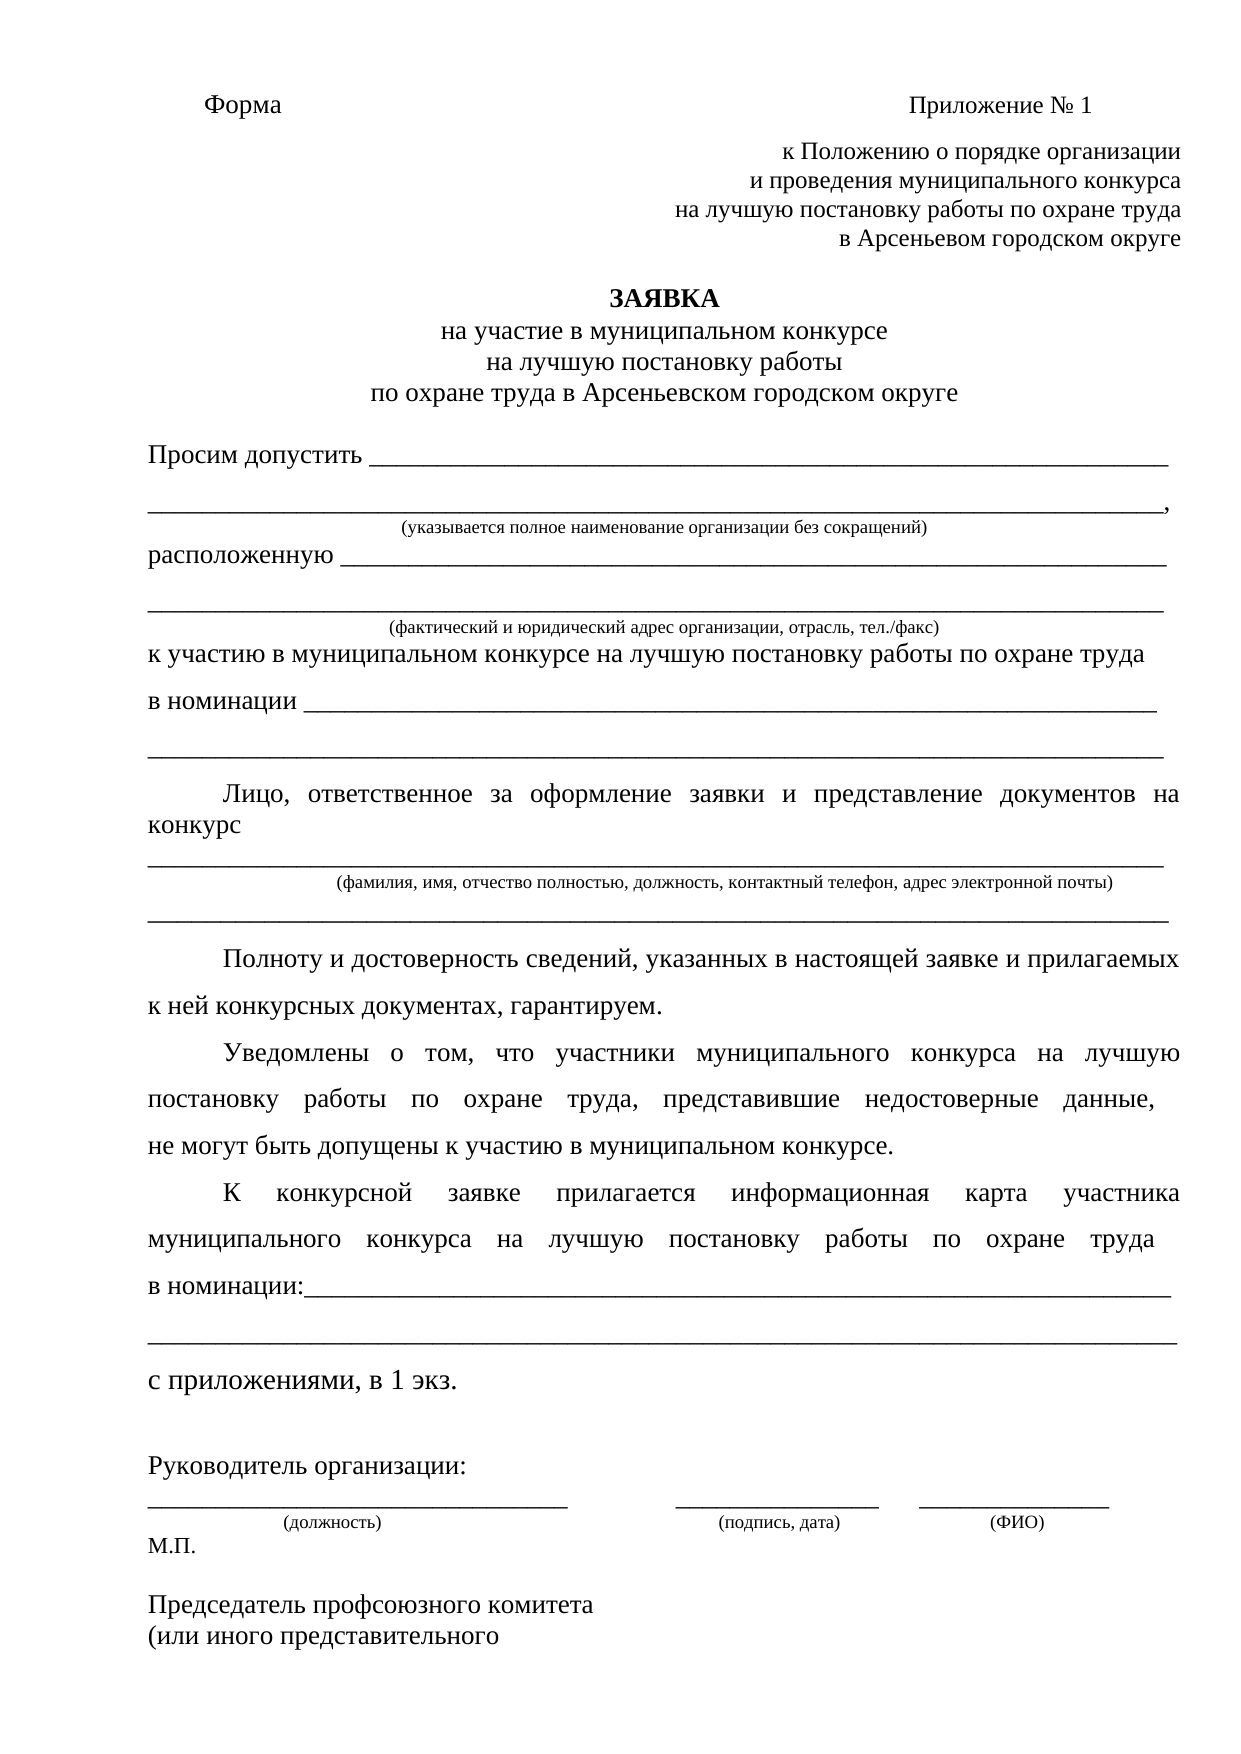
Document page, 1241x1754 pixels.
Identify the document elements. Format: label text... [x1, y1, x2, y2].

text с приложениями, в 1 экз. [148, 1362, 1181, 1396]
text К конкурсной заявке прилагается информационная карта участника муниципального конкурса на лучшую постановку работы по охране труда в номинации:________________________________________________________________ [148, 1176, 1181, 1300]
text Лицо, ответственное за оформление заявки и представление документов на конкурс ___________________________________________________________________________ [148, 777, 1181, 871]
text ___________________________________________________________________________, [148, 485, 1181, 516]
text Уведомлены о том, что участники муниципального конкурса на лучшую постановку работы по охране труда, представившие недостоверные данные, не могут быть допущены к участию в муниципальном конкурсе. [148, 1036, 1181, 1160]
text на участие в муниципальном конкурсе [148, 314, 1181, 345]
text в Арсеньевом городском округе [148, 223, 1181, 251]
text Председатель профсоюзного комитета [148, 1588, 1181, 1619]
text Форма Приложение № 1 [148, 89, 1181, 120]
text в номинации _______________________________________________________________ [148, 684, 1167, 715]
text к участию в муниципальном конкурсе на лучшую постановку работы по охране труда [148, 637, 1167, 668]
text Руководитель организации: [148, 1449, 1181, 1480]
text _______________________________ _______________ ______________ [148, 1480, 1181, 1511]
text ____________________________________________________________________________ [148, 1316, 1181, 1347]
text расположенную _____________________________________________________________ [148, 538, 1181, 569]
text к Положению о порядке организации и проведения муниципального конкурса [148, 136, 1181, 194]
text ___________________________________________________________________________ [148, 730, 1181, 762]
text на лучшую постановку работы по охране труда [148, 194, 1181, 223]
text Просим допустить ___________________________________________________________ [148, 438, 1181, 469]
text М.П. [148, 1533, 1181, 1559]
text (фактический и юридический адрес организации, отрасль, тел./факс) [148, 616, 1181, 637]
text Полноту и достоверность сведений, указанных в настоящей заявке и прилагаемых к ней конкурсных документах, гарантируем. [148, 942, 1181, 1020]
text (должность) (подпись, дата) (ФИО) [148, 1511, 1181, 1533]
text ______________________________________________________________________ [148, 892, 1181, 926]
text (или иного представительного [148, 1619, 1181, 1650]
text ___________________________________________________________________________ [148, 584, 1181, 616]
text по охране труда в Арсеньевском городском округе [148, 376, 1181, 407]
text ЗАЯВКА [148, 283, 1181, 314]
text (фамилия, имя, отчество полностью, должность, контактный телефон, адрес электронной почты) [148, 871, 1181, 892]
text на лучшую постановку работы [148, 345, 1181, 376]
text (указывается полное наименование организации без сокращений) [148, 516, 1181, 538]
